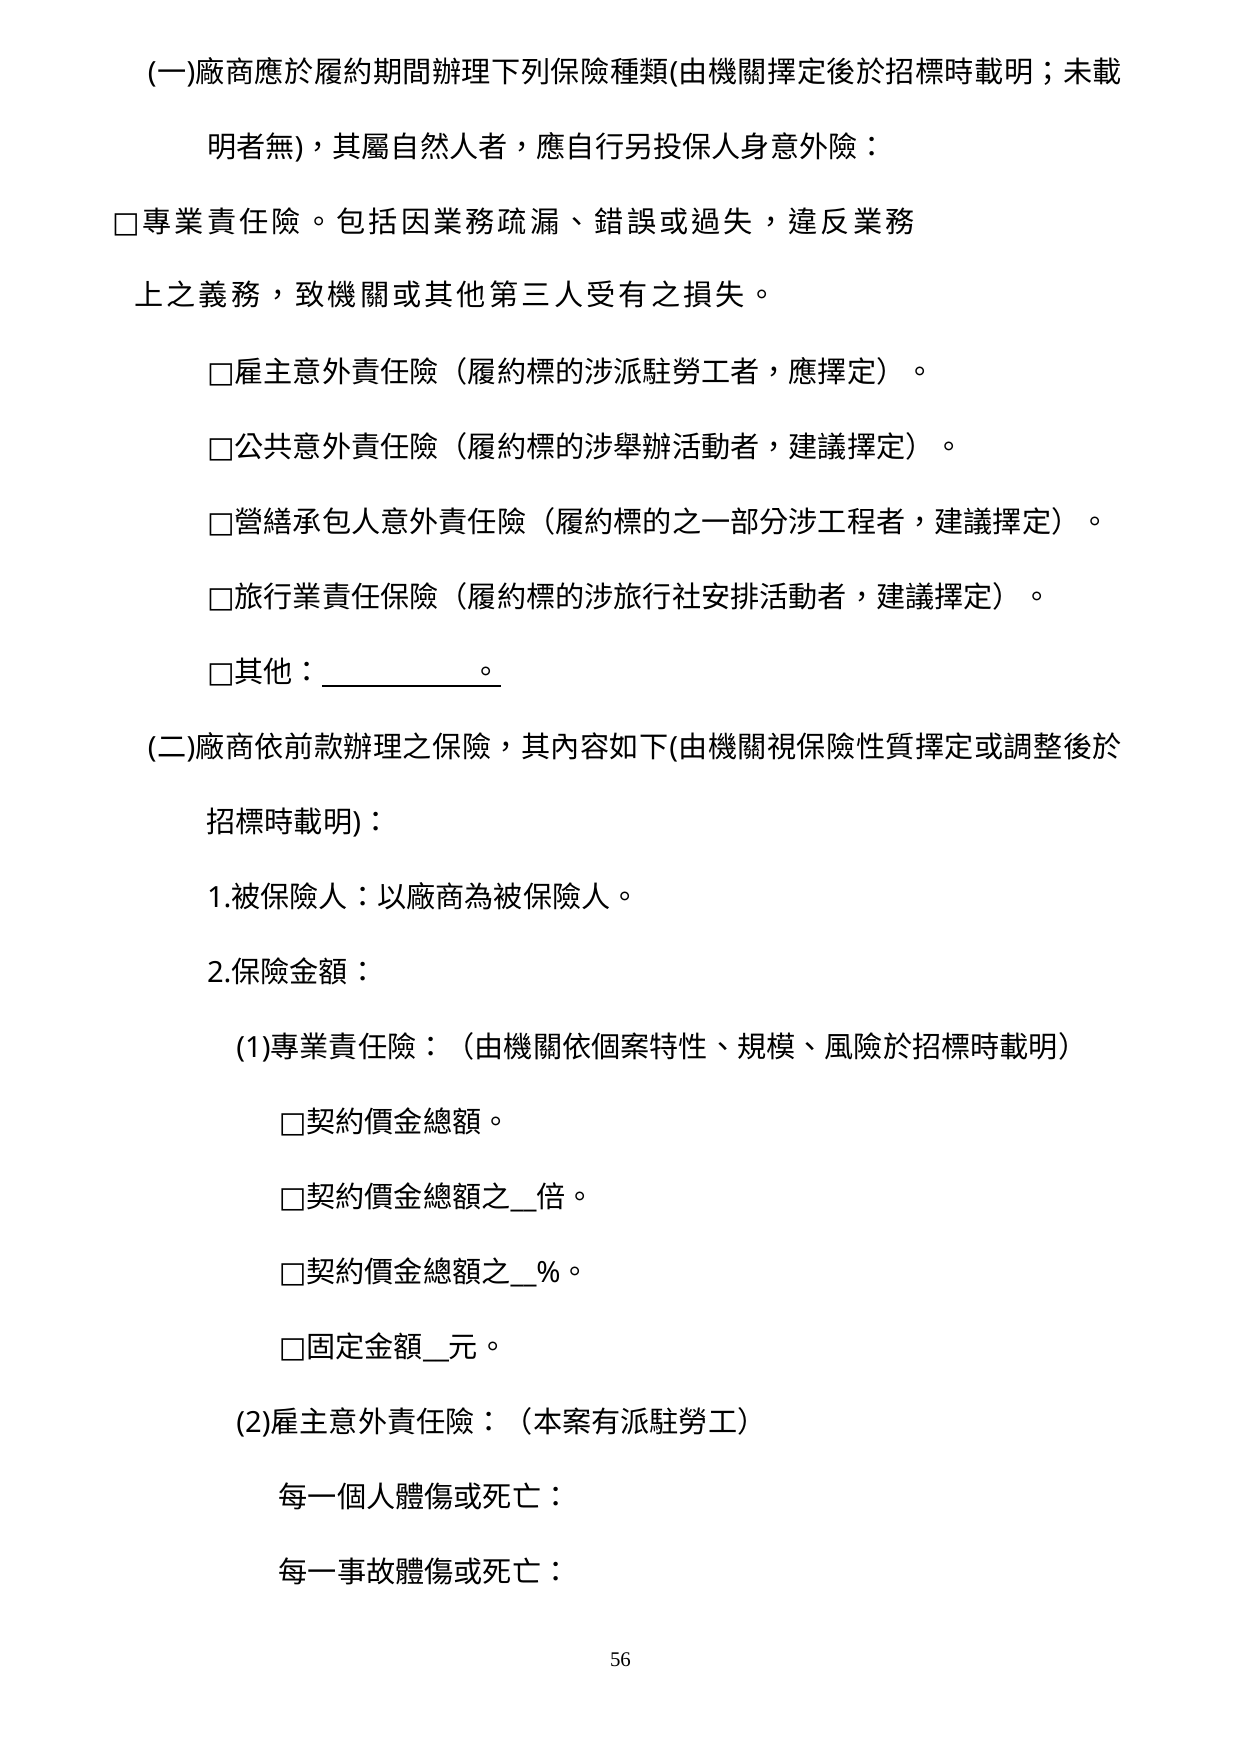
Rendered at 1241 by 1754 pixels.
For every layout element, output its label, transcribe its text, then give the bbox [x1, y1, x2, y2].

text □契約價金總額。 [278, 1082, 1122, 1157]
text □雇主意外責任險（履約標的涉派駐勞工者，應擇定）。 [207, 332, 1122, 407]
text □契約價金總額之__%。 [278, 1232, 1122, 1307]
text □營繕承包人意外責任險（履約標的之一部分涉工程者，建議擇定）。 [207, 482, 1122, 557]
text 每一個人體傷或死亡： [278, 1457, 1122, 1532]
text (2)雇主意外責任險：（本案有派駐勞工） [236, 1382, 1122, 1457]
text □公共意外責任險（履約標的涉舉辦活動者，建議擇定）。 [207, 407, 1122, 482]
text □專業責任險。包括因業務疏漏、錯誤或過失，違反業務 [6, 182, 1122, 257]
text □其他： 。 [207, 632, 1122, 707]
text (二)廠商依前款辦理之保險，其內容如下(由機關視保險性質擇定或調整後於招標時載明)： [148, 707, 1122, 857]
text 上之義務，致機關或其他第三人受有之損失。 [6, 257, 1122, 332]
text (1)專業責任險：（由機關依個案特性、規模、風險於招標時載明） [236, 1007, 1122, 1082]
text □契約價金總額之__倍。 [278, 1157, 1122, 1232]
text 2.保險金額： [207, 932, 1122, 1007]
text □旅行業責任保險（履約標的涉旅行社安排活動者，建議擇定）。 [207, 557, 1122, 632]
text 1.被保險人：以廠商為被保險人。 [207, 857, 1122, 932]
text (一)廠商應於履約期間辦理下列保險種類(由機關擇定後於招標時載明；未載明者無)，其屬自然人者，應自行另投保人身意外險： [148, 32, 1122, 182]
text 每一事故體傷或死亡： [278, 1532, 1122, 1607]
text □固定金額__元。 [278, 1307, 1122, 1382]
